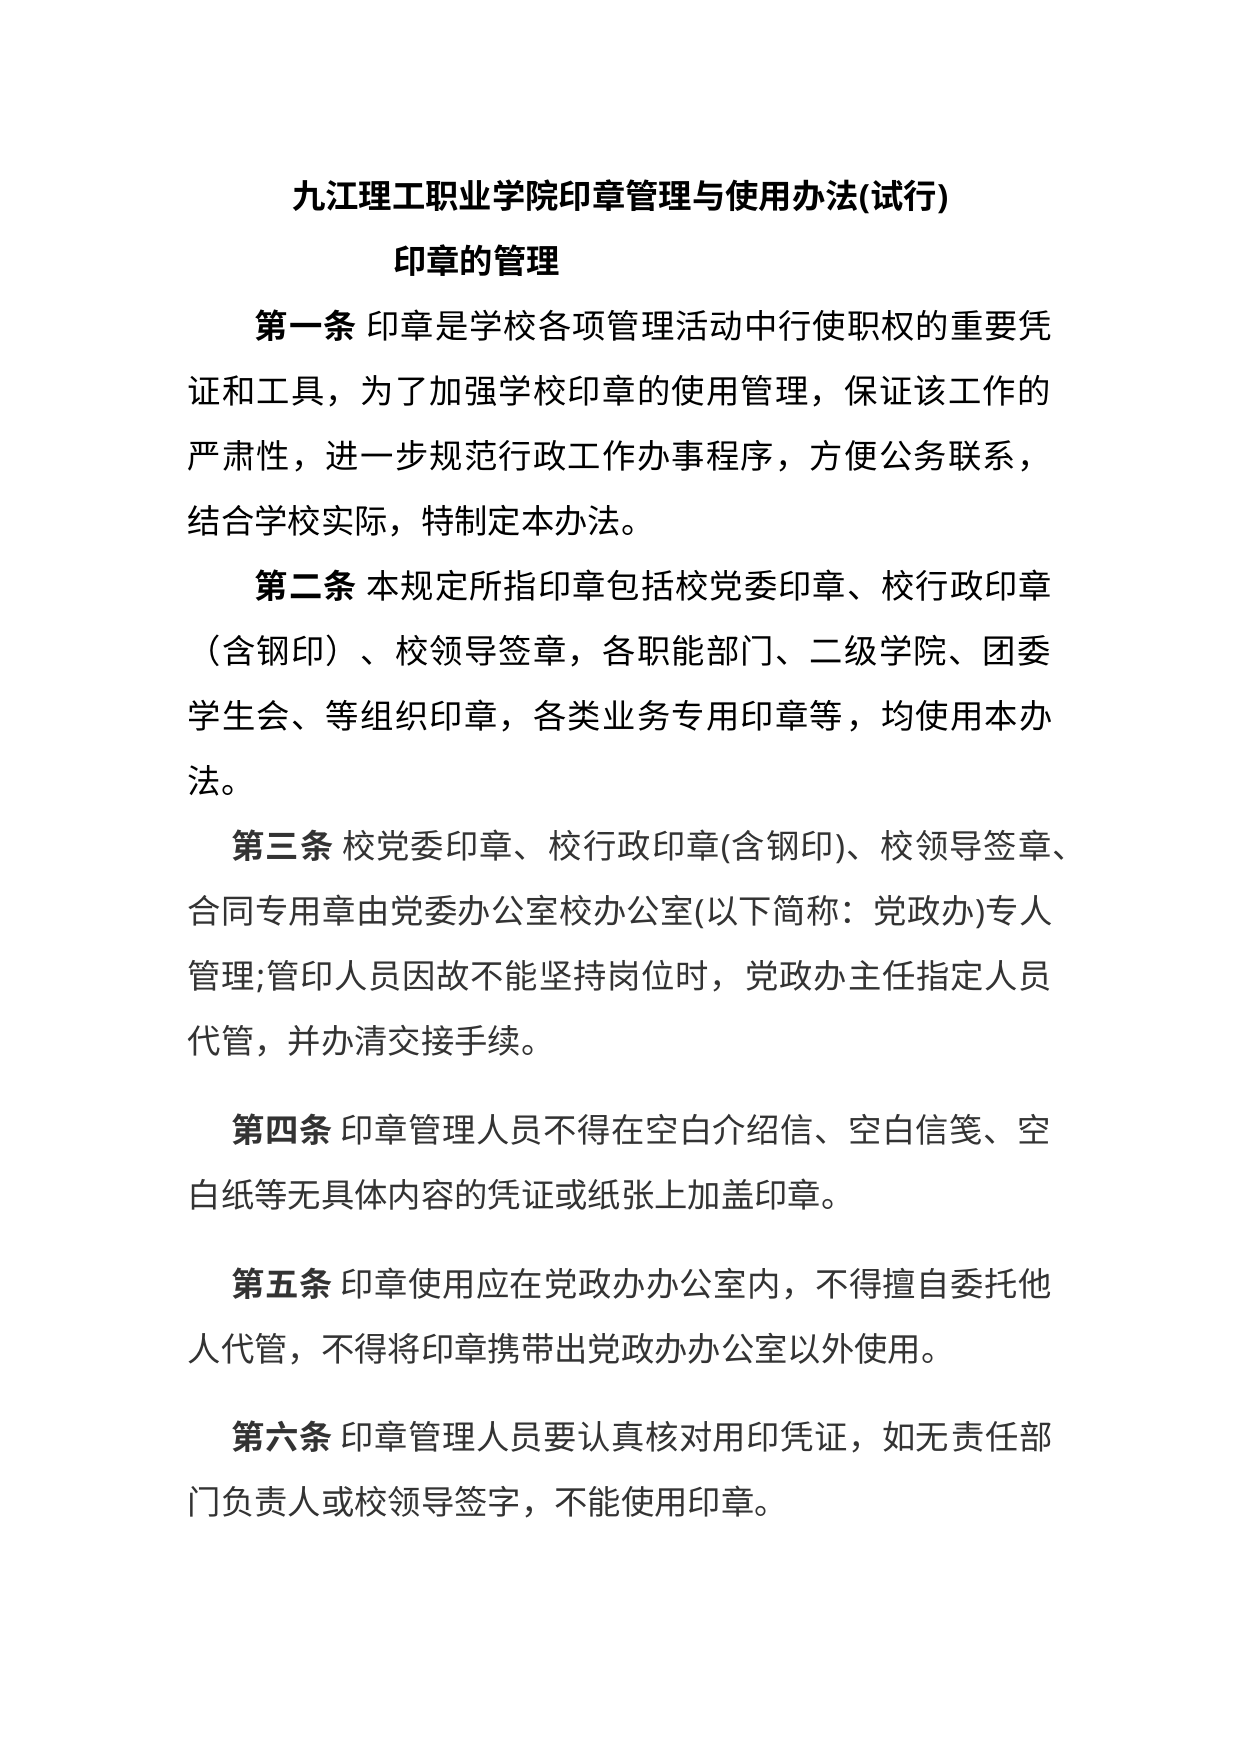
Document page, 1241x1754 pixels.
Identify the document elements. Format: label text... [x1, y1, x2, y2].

text 第五条 印章使用应在党政办办公室内，不得擅自委托他人代管，不得将印章携带出党政办办公室以外使用。 [187, 1249, 1053, 1379]
text 第六条 印章管理人员要认真核对用印凭证，如无责任部门负责人或校领导签字，不能使用印章。 [187, 1403, 1053, 1533]
text 九江理工职业学院印章管理与使用办法(试行) [187, 162, 1053, 227]
text 第三条 校党委印章、校行政印章(含钢印)、校领导签章、合同专用章由党委办公室校办公室(以下简称：党政办)专人管理;管印人员因故不能坚持岗位时，党政办主任指定人员代管，并办清交接手续。 [187, 812, 1053, 1072]
text 第二条 本规定所指印章包括校党委印章、校行政印章（含钢印）、校领导签章，各职能部门、二级学院、团委、学生会、等组织印章，各类业务专用印章等，均使用本办法。 [187, 552, 1053, 812]
text 第四条 印章管理人员不得在空白介绍信、空白信笺、空白纸等无具体内容的凭证或纸张上加盖印章。 [187, 1096, 1053, 1226]
text 第一条 印章是学校各项管理活动中行使职权的重要凭证和工具，为了加强学校印章的使用管理，保证该工作的严肃性，进一步规范行政工作办事程序，方便公务联系，结合学校实际，特制定本办法。 [187, 292, 1053, 552]
text 印章的管理 [187, 227, 1053, 292]
